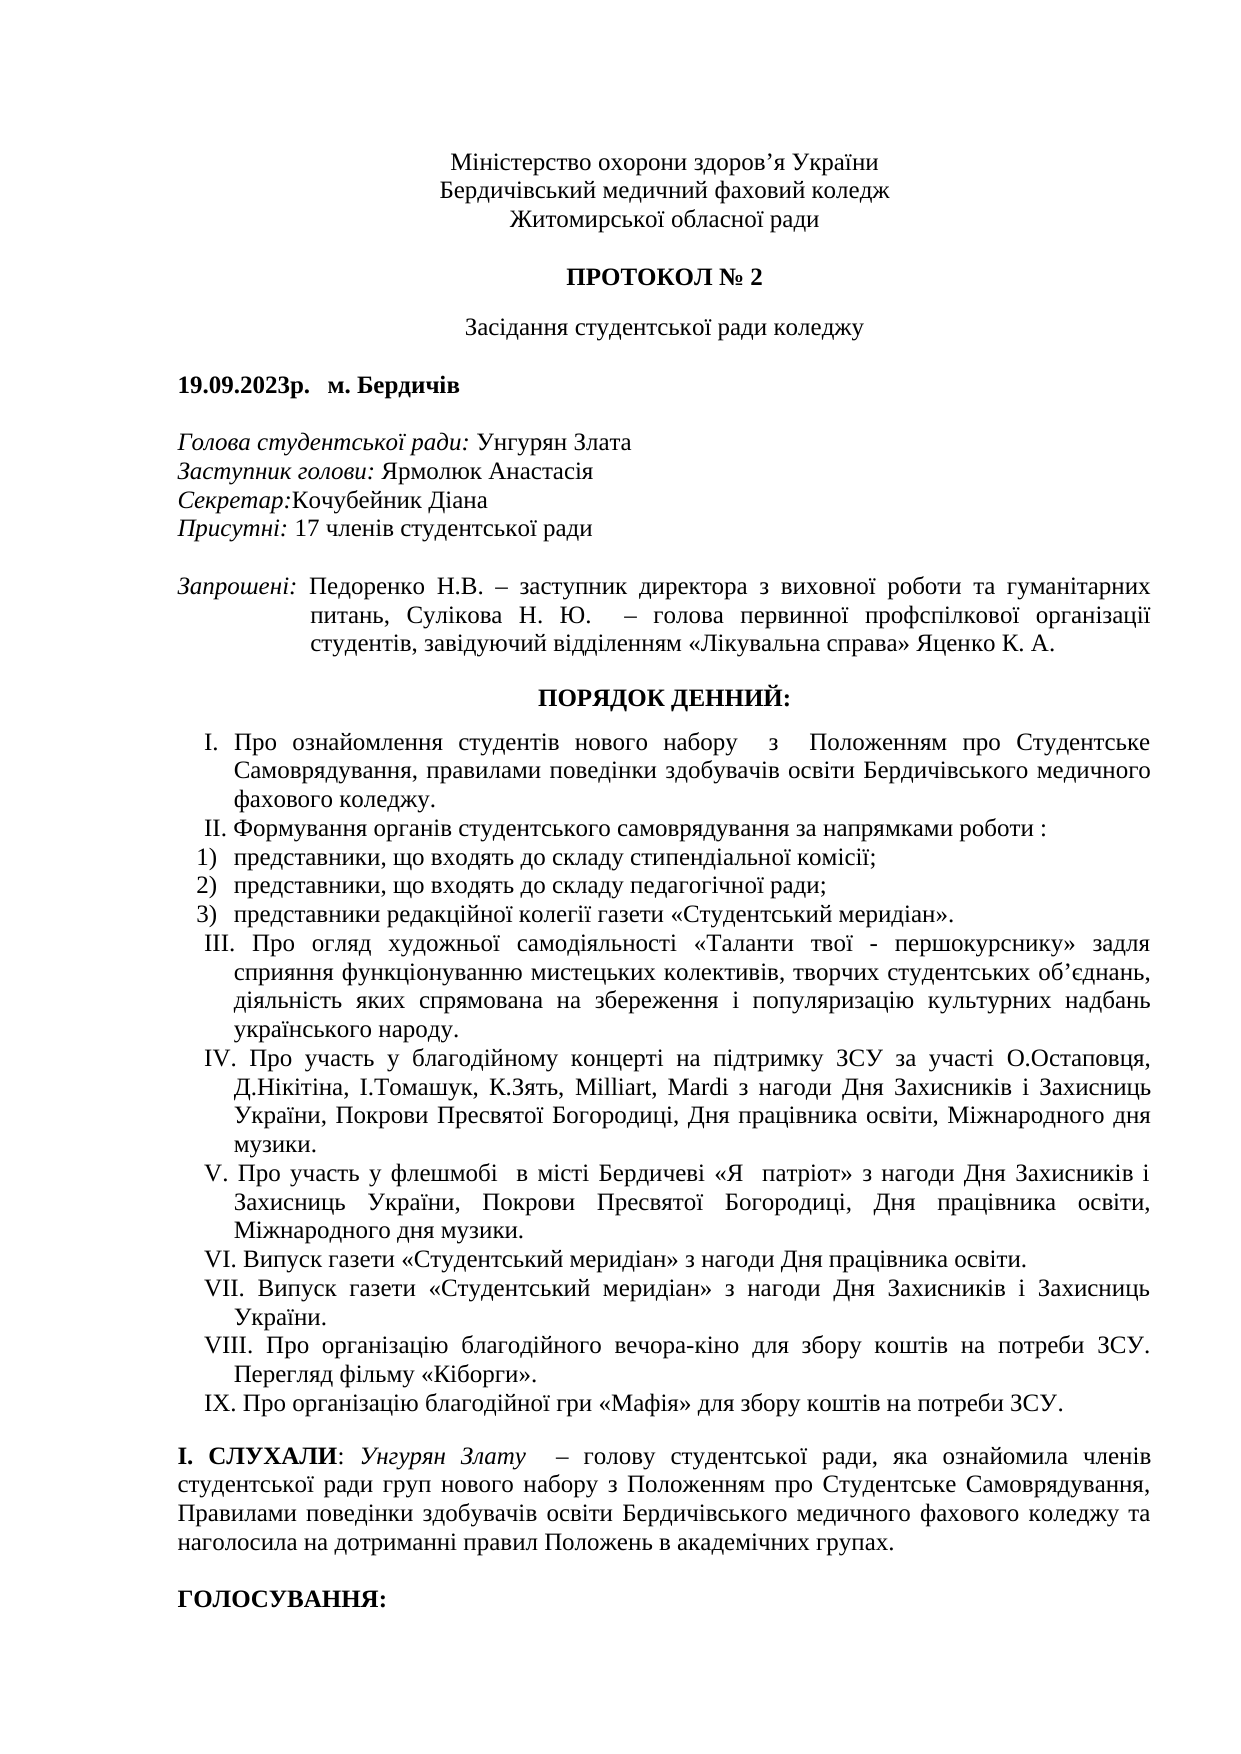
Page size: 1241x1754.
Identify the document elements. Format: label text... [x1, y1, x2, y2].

text ІІІ. Про огляд художньої самодіяльності «Таланти твої - першокурснику» задля сприяння функціонуванню мистецьких колективів, творчих студентських об’єднань, діяльність яких спрямована на збереження і популяризацію культурних надбань українського народу. [204, 928, 1152, 1043]
text ІV. Про участь у благодійному концерті на підтримку ЗСУ за участі О.Остаповця, Д.Нікітіна, І.Томашук, К.Зять, Milliart, Mardi з нагоди Дня Захисників і Захисниць України, Покрови Пресвятої Богородиці, Дня працівника освіти, Міжнародного дня музики. [204, 1043, 1152, 1158]
text ГОЛОСУВАННЯ: [177, 1584, 1152, 1613]
text ІХ. Про організацію благодійної гри «Мафія» для збору коштів на потреби ЗСУ. [204, 1388, 1152, 1417]
text V. Про участь у флешмобі в місті Бердичеві «Я патріот» з нагоди Дня Захисників і Захисниць України, Покрови Пресвятої Богородиці, Дня працівника освіти, Міжнародного дня музики. [204, 1158, 1152, 1244]
text І. СЛУХАЛИ: Унгурян Злату – голову студентської ради, яка ознайомила членів студентської ради груп нового набору з Положенням про Студентське Самоврядування, Правилами поведінки здобувачів освіти Бердичівського медичного фахового коледжу та наголосила на дотриманні правил Положень в академічних групах. [177, 1441, 1152, 1556]
text VІІ. Випуск газети «Студентський меридіан» з нагоди Дня Захисників і Захисниць України. [204, 1273, 1152, 1330]
text Заступник голови: Ярмолюк Анастасія [177, 456, 1152, 485]
text ПОРЯДОК ДЕННИЙ: [177, 683, 1152, 712]
text Бердичівський медичний фаховий коледж [177, 176, 1152, 204]
text VІ. Випуск газети «Студентський меридіан» з нагоди Дня працівника освіти. [204, 1244, 1152, 1273]
list представники, що входять до складу педагогічної ради; [196, 870, 1152, 899]
text 19.09.2023р. м. Бердичів [177, 370, 1152, 398]
text Житомирської обласної ради [177, 204, 1152, 233]
text ІІ. Формування органів студентського самоврядування за напрямками роботи : [204, 813, 1152, 842]
text Присутні: 17 членів студентської ради [177, 513, 1152, 542]
text Голова студентської ради: Унгурян Злата [177, 427, 1152, 456]
list представники, що входять до складу стипендіальної комісії; [196, 842, 1152, 870]
text VІІІ. Про організацію благодійного вечора-кіно для збору коштів на потреби ЗСУ. Перегляд фільму «Кіборги». [204, 1330, 1152, 1388]
text Запрошені: Педоренко Н.В. – заступник директора з виховної роботи та гуманітарних питань, Сулікова Н. Ю. – голова первинної профспілкової організації студентів, завідуючий відділенням «Лікувальна справа» Яценко К. А. [177, 571, 1152, 657]
text ПРОТОКОЛ № 2 [177, 262, 1152, 291]
text Засідання студентської ради коледжу [177, 312, 1152, 341]
text Секретар:Кочубейник Діана [177, 485, 1152, 513]
text І. Про ознайомлення студентів нового набору з Положенням про Студентське Самоврядування, правилами поведінки здобувачів освіти Бердичівського медичного фахового коледжу. [204, 727, 1152, 813]
list представники редакційної колегії газети «Студентський меридіан». [196, 899, 1152, 928]
text Міністерство охорони здоров’я України [177, 147, 1152, 176]
